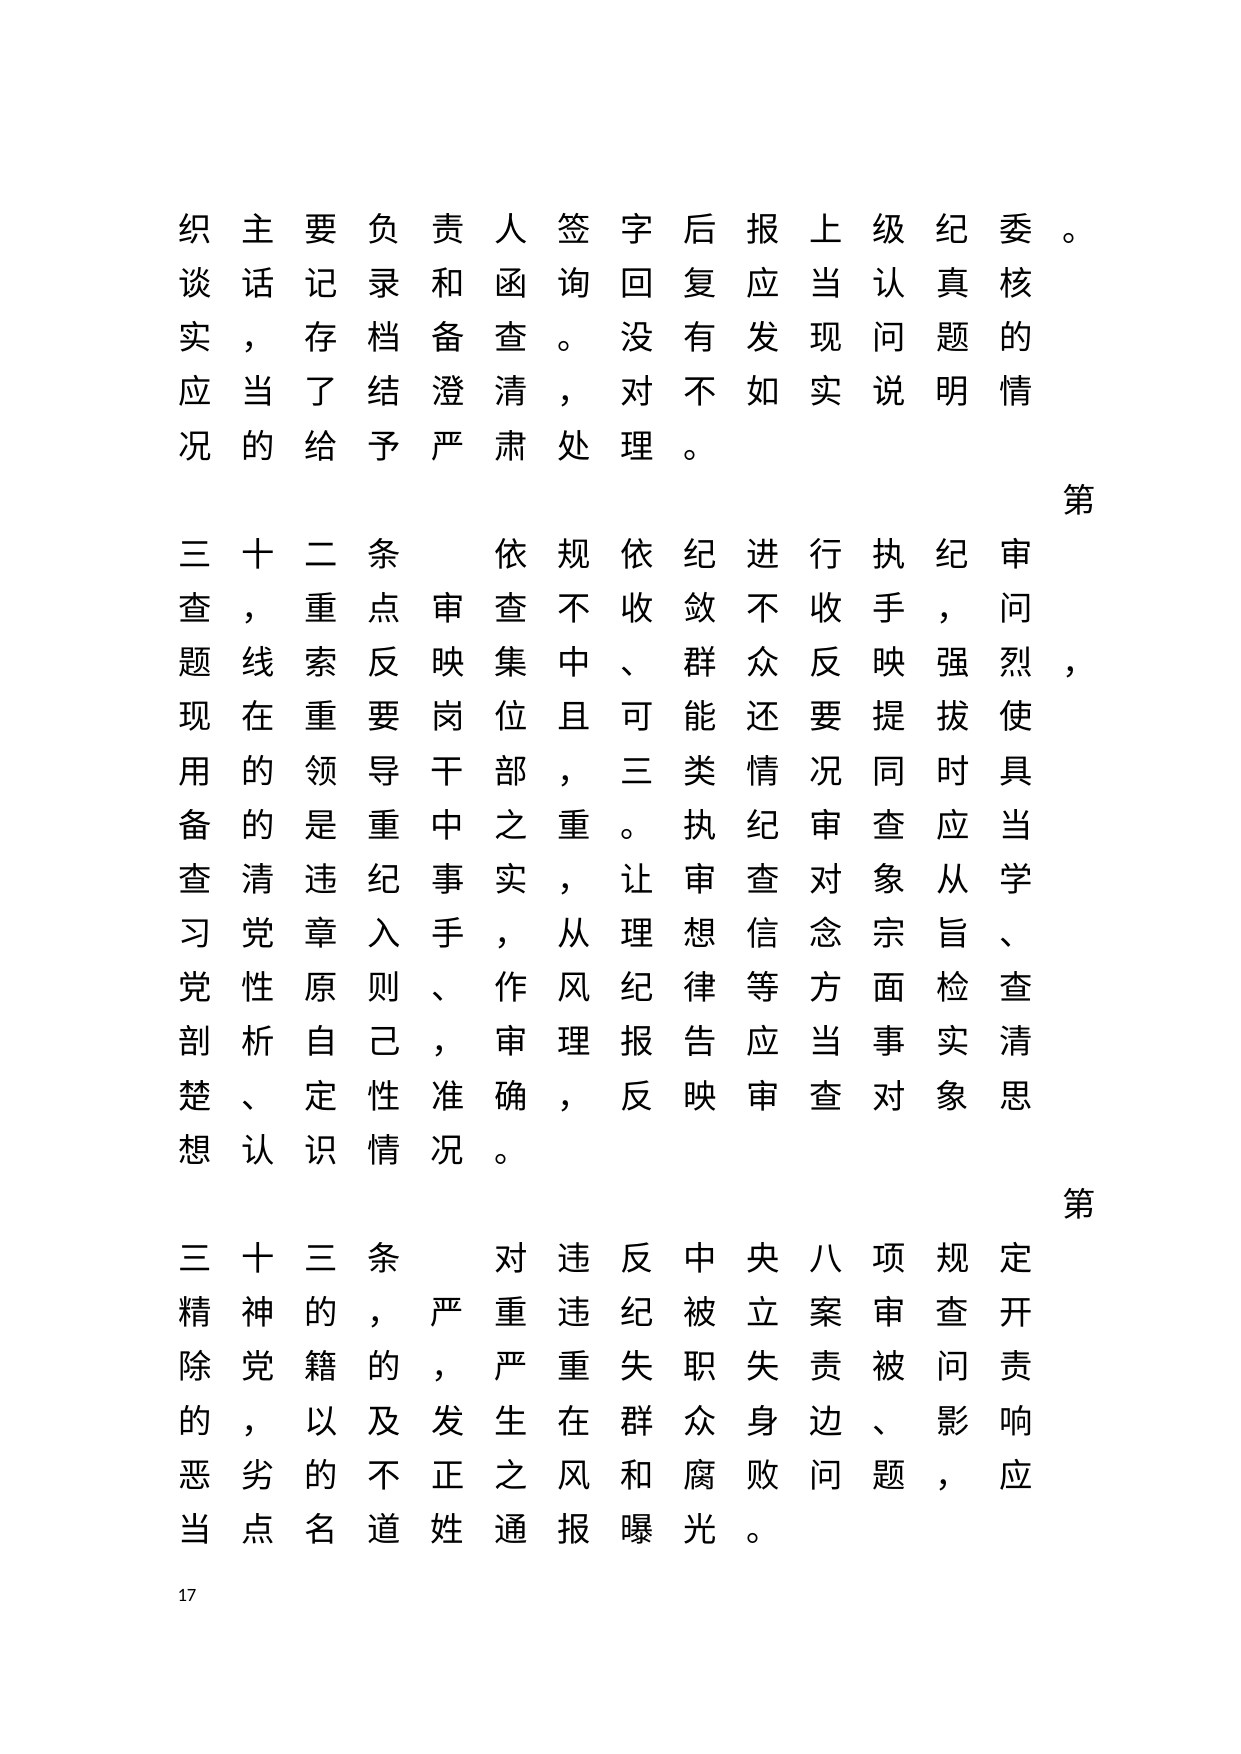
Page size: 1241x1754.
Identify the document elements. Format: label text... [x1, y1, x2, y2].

text 第三十三条 对违反中央八项规定精神的，严重违纪被立案审查开除党籍的，严重失职失责被问责的，以及发生在群众身边、影响恶劣的不正之风和腐败问题，应当点名道姓通报曝光。 [178, 1175, 1062, 1554]
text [178, 200, 1062, 471]
text 第三十二条 依规依纪进行执纪审查，重点审查不收敛不收手，问题线索反映集中、群众反映强烈，现在重要岗位且可能还要提拔使用的领导干部，三类情况同时具备的是重中之重。执纪审查应当查清违纪事实，让审查对象从学习党章入手，从理想信念宗旨、党性原则、作风纪律等方面检查剖析自己，审理报告应当事实清楚、定性准确，反映审查对象思想认识情况。 [178, 471, 1062, 1175]
